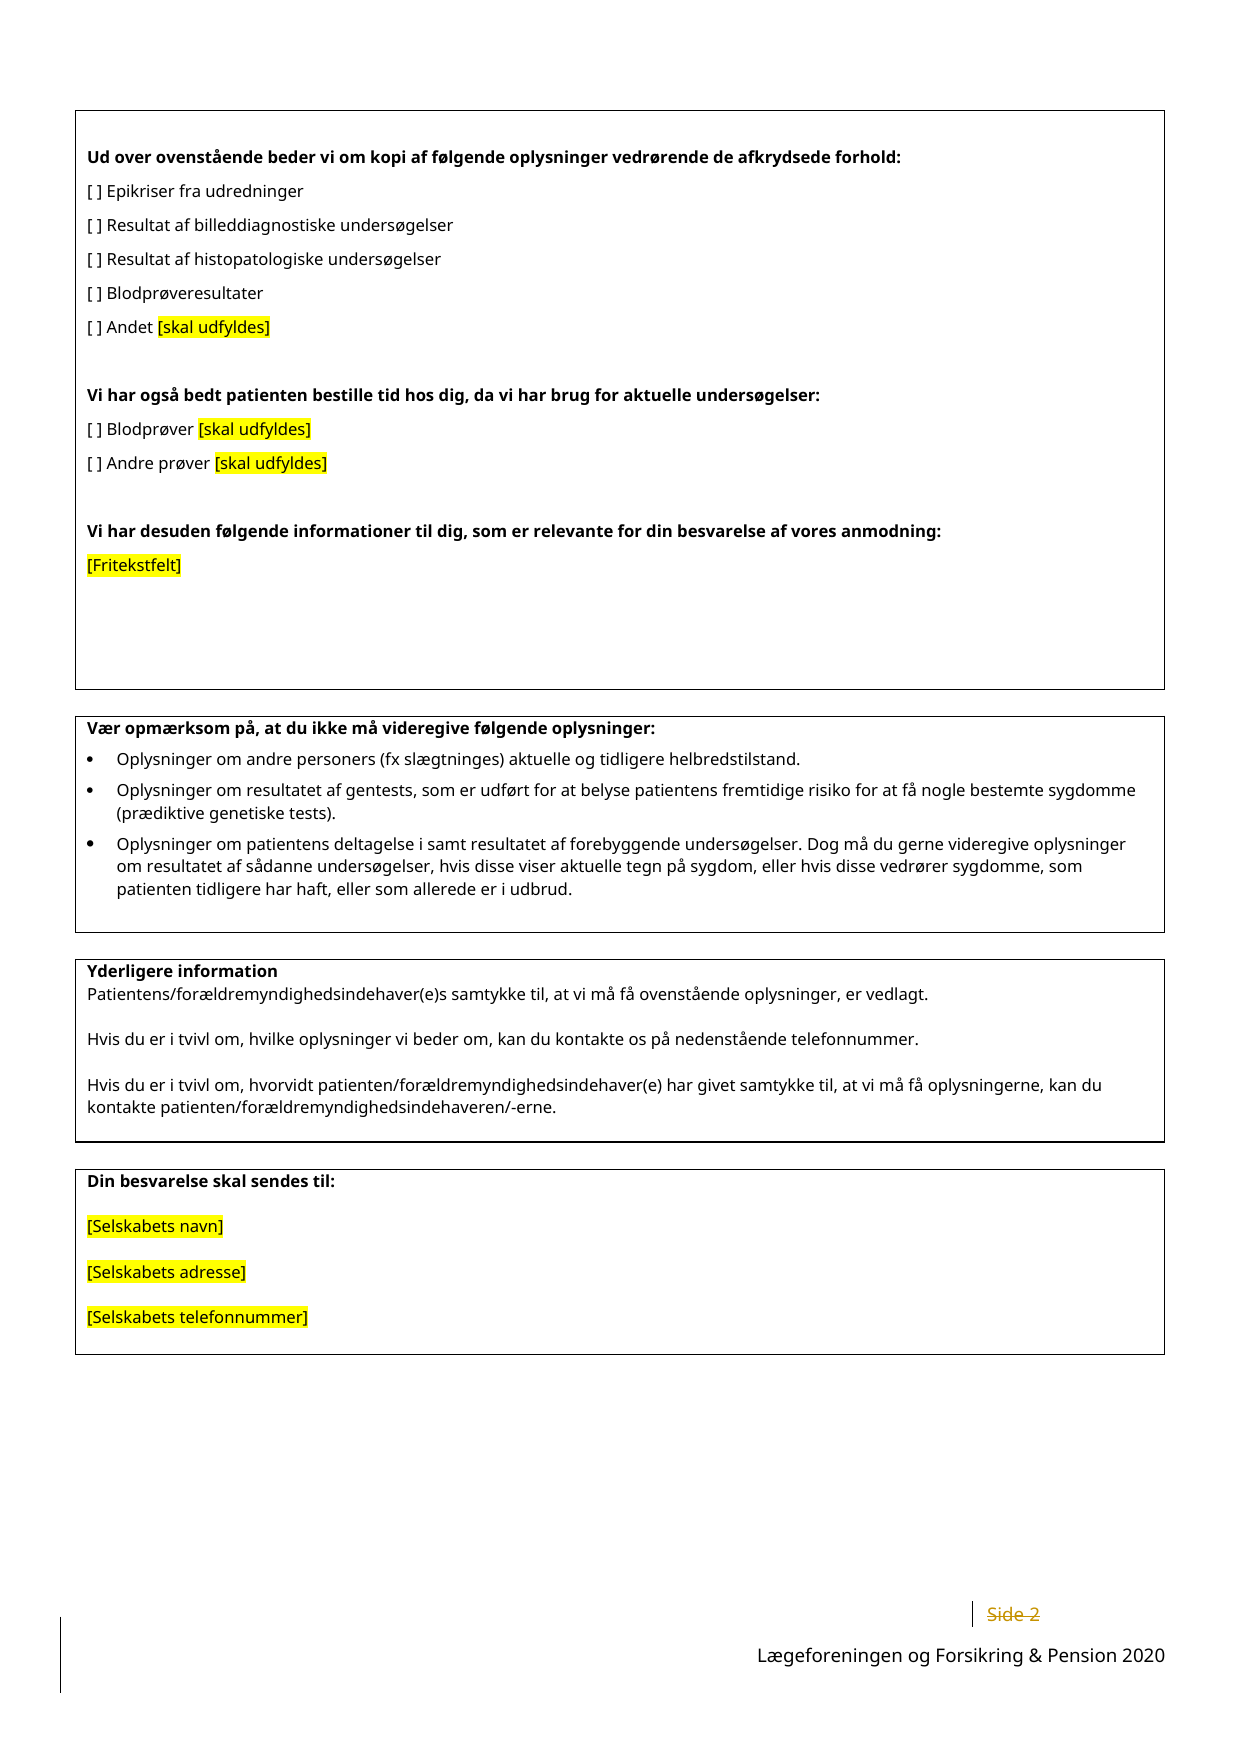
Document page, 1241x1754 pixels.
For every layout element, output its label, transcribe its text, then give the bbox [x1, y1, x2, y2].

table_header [76, 111, 1164, 688]
table_header Vær opmærksom på, at du ikke må videregive følgende oplysninger: Oplysninger om andre personers (fx slægtninges) aktuelle og tidligere helbredstilstand. Oplysninger om resultatet af gentests, som er udført for at belyse patientens fremtidige risiko for at få nogle bestemte sygdomme (prædiktive genetiske tests). Oplysninger om patientens deltagelse i samt resultatet af forebyggende undersøgelser. Dog må du gerne videregive oplysninger om resultatet af sådanne undersøgelser, hvis disse viser aktuelle tegn på sygdom, eller hvis disse vedrører sygdomme, som patienten tidligere har haft, eller som allerede er i udbrud. [76, 717, 1164, 932]
table_header Yderligere information Patientens/forældremyndighedsindehaver(e)s samtykke til, at vi må få ovenstående oplysninger, er vedlagt. Hvis du er i tvivl om, hvilke oplysninger vi beder om, kan du kontakte os på nedenstående telefonnummer. Hvis du er i tvivl om, hvorvidt patienten/forældremyndighedsindehaver(e) har givet samtykke til, at vi må få oplysningerne, kan du kontakte patienten/forældremyndighedsindehaveren/-erne. [76, 960, 1164, 1141]
table_header Din besvarelse skal sendes til: [Selskabets navn] [Selskabets adresse] [Selskabets telefonnummer] [76, 1170, 1164, 1354]
